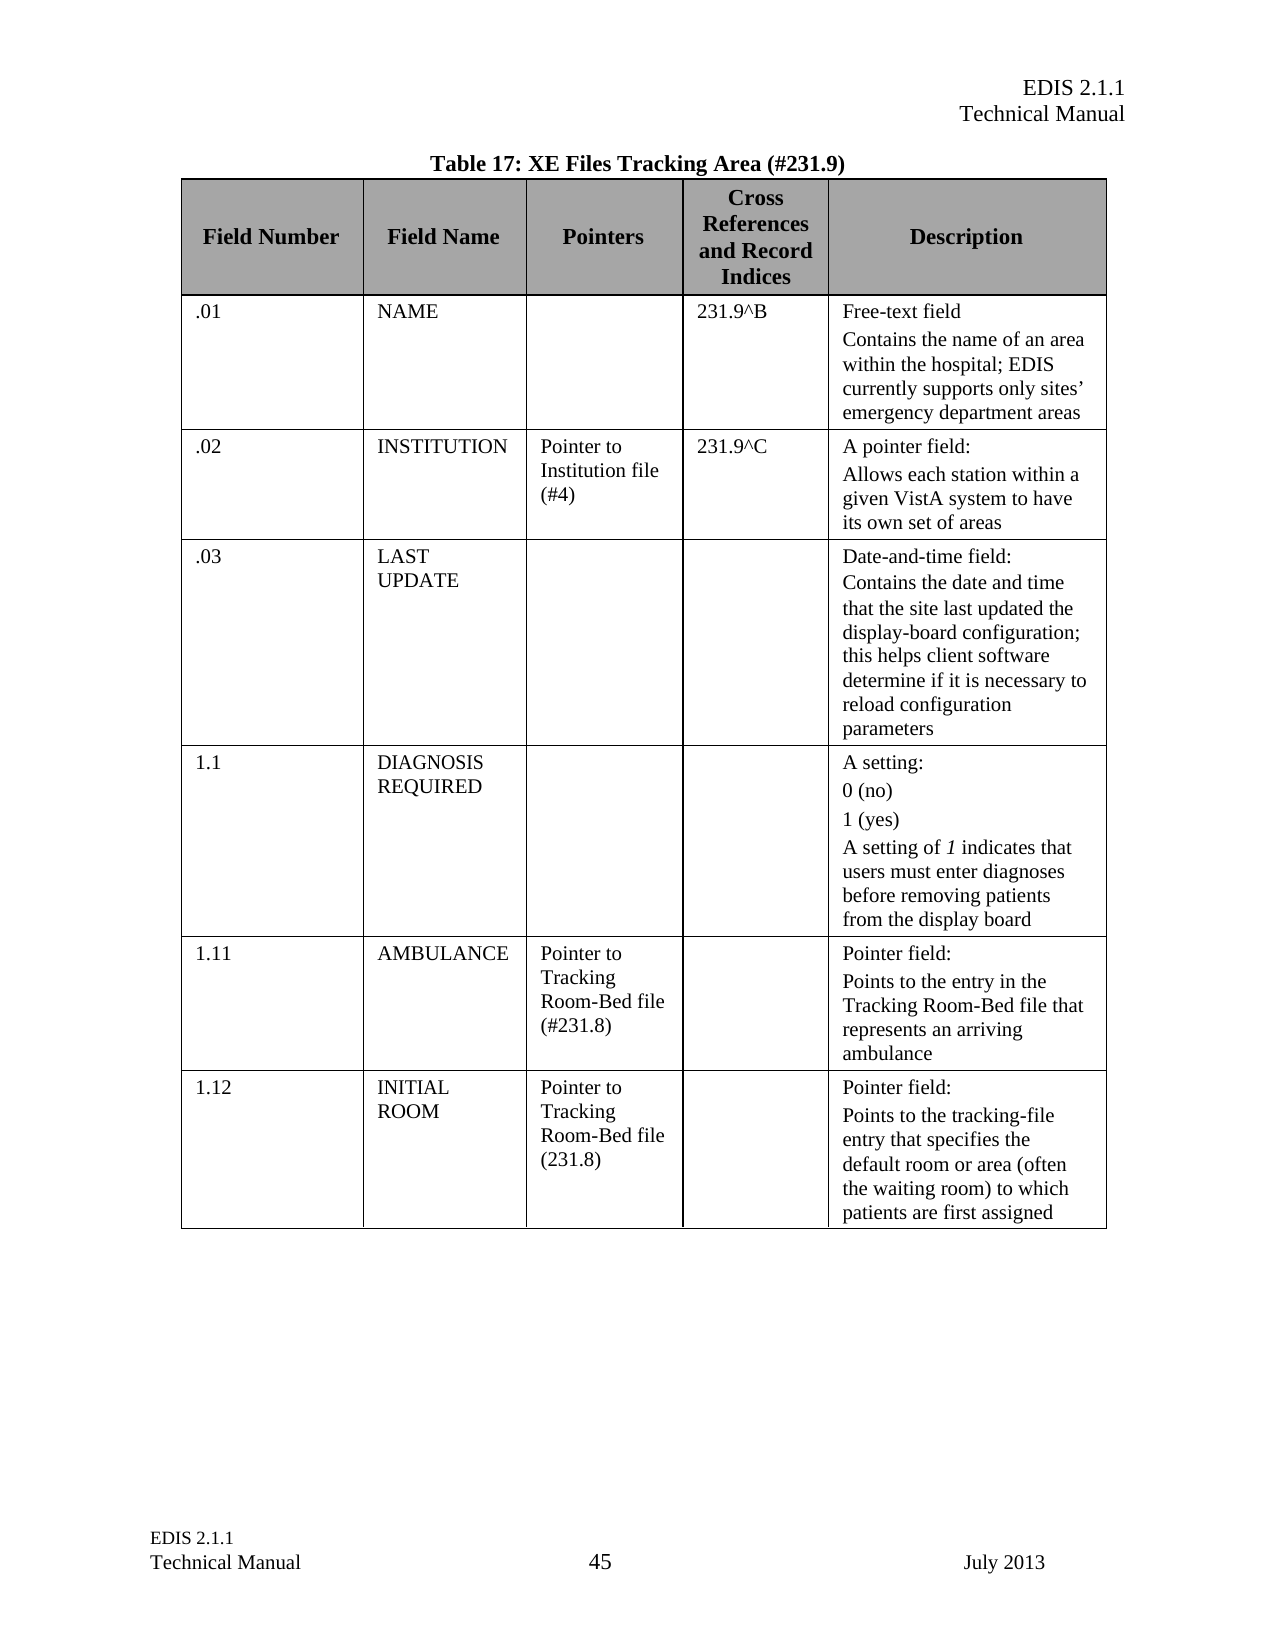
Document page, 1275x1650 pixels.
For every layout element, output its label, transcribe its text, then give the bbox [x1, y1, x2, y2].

table_cell [527, 296, 682, 428]
table_cell [527, 746, 682, 936]
table_cell [527, 540, 682, 745]
table_header Pointers [527, 180, 682, 294]
table_cell 1.12 [182, 1071, 363, 1227]
table_cell .02 [182, 430, 363, 539]
table_header Cross References and Record Indices [684, 180, 828, 294]
table_header Field Name [364, 180, 526, 294]
table_cell NAME [364, 296, 526, 428]
table_cell Pointer to Tracking Room-Bed file (#231.8) [527, 937, 682, 1070]
table_cell Date-and-time field: Contains the date and time that the site last updated the display-board configuration; this helps client software determine if it is necessary to reload configuration parameters [829, 540, 1106, 745]
table_cell LAST UPDATE [364, 540, 526, 745]
table_cell [684, 746, 828, 936]
table_cell [684, 937, 828, 1070]
table_cell .03 [182, 540, 363, 745]
table_cell Pointer field: Points to the entry in the Tracking Room-Bed file that represents an arriving ambulance [829, 937, 1106, 1070]
table_cell [684, 540, 828, 745]
table_cell 1.1 [182, 746, 363, 936]
table_header Field Number [182, 180, 363, 294]
table_cell Pointer to Tracking Room-Bed file (231.8) [527, 1071, 682, 1227]
table_cell AMBULANCE [364, 937, 526, 1070]
table_cell INSTITUTION [364, 430, 526, 539]
table_cell [684, 1071, 828, 1227]
table_cell Pointer to Institution file (#4) [527, 430, 682, 539]
table_cell Free-text field Contains the name of an area within the hospital; EDIS currently supports only sites’ emergency department areas [829, 296, 1106, 428]
table_cell 231.9^B [684, 296, 828, 428]
table_header Description [829, 180, 1106, 294]
subtitle Table 17: XE Files Tracking Area (#231.9) [348, 150, 927, 176]
table_cell A pointer field: Allows each station within a given VistA system to have its own set of areas [829, 430, 1106, 539]
table_cell A setting: (no) (yes) A setting of 1 indicates that users must enter diagnoses before removing patients from the display board [829, 746, 1106, 936]
table_cell .01 [182, 296, 363, 428]
table_cell 1.11 [182, 937, 363, 1070]
table_cell DIAGNOSIS REQUIRED [364, 746, 526, 936]
table_cell 231.9^C [684, 430, 828, 539]
table_cell Pointer field: Points to the tracking-file entry that specifies the default room or area (often the waiting room) to which patients are first assigned [829, 1071, 1106, 1227]
table_cell INITIAL ROOM [364, 1071, 526, 1227]
